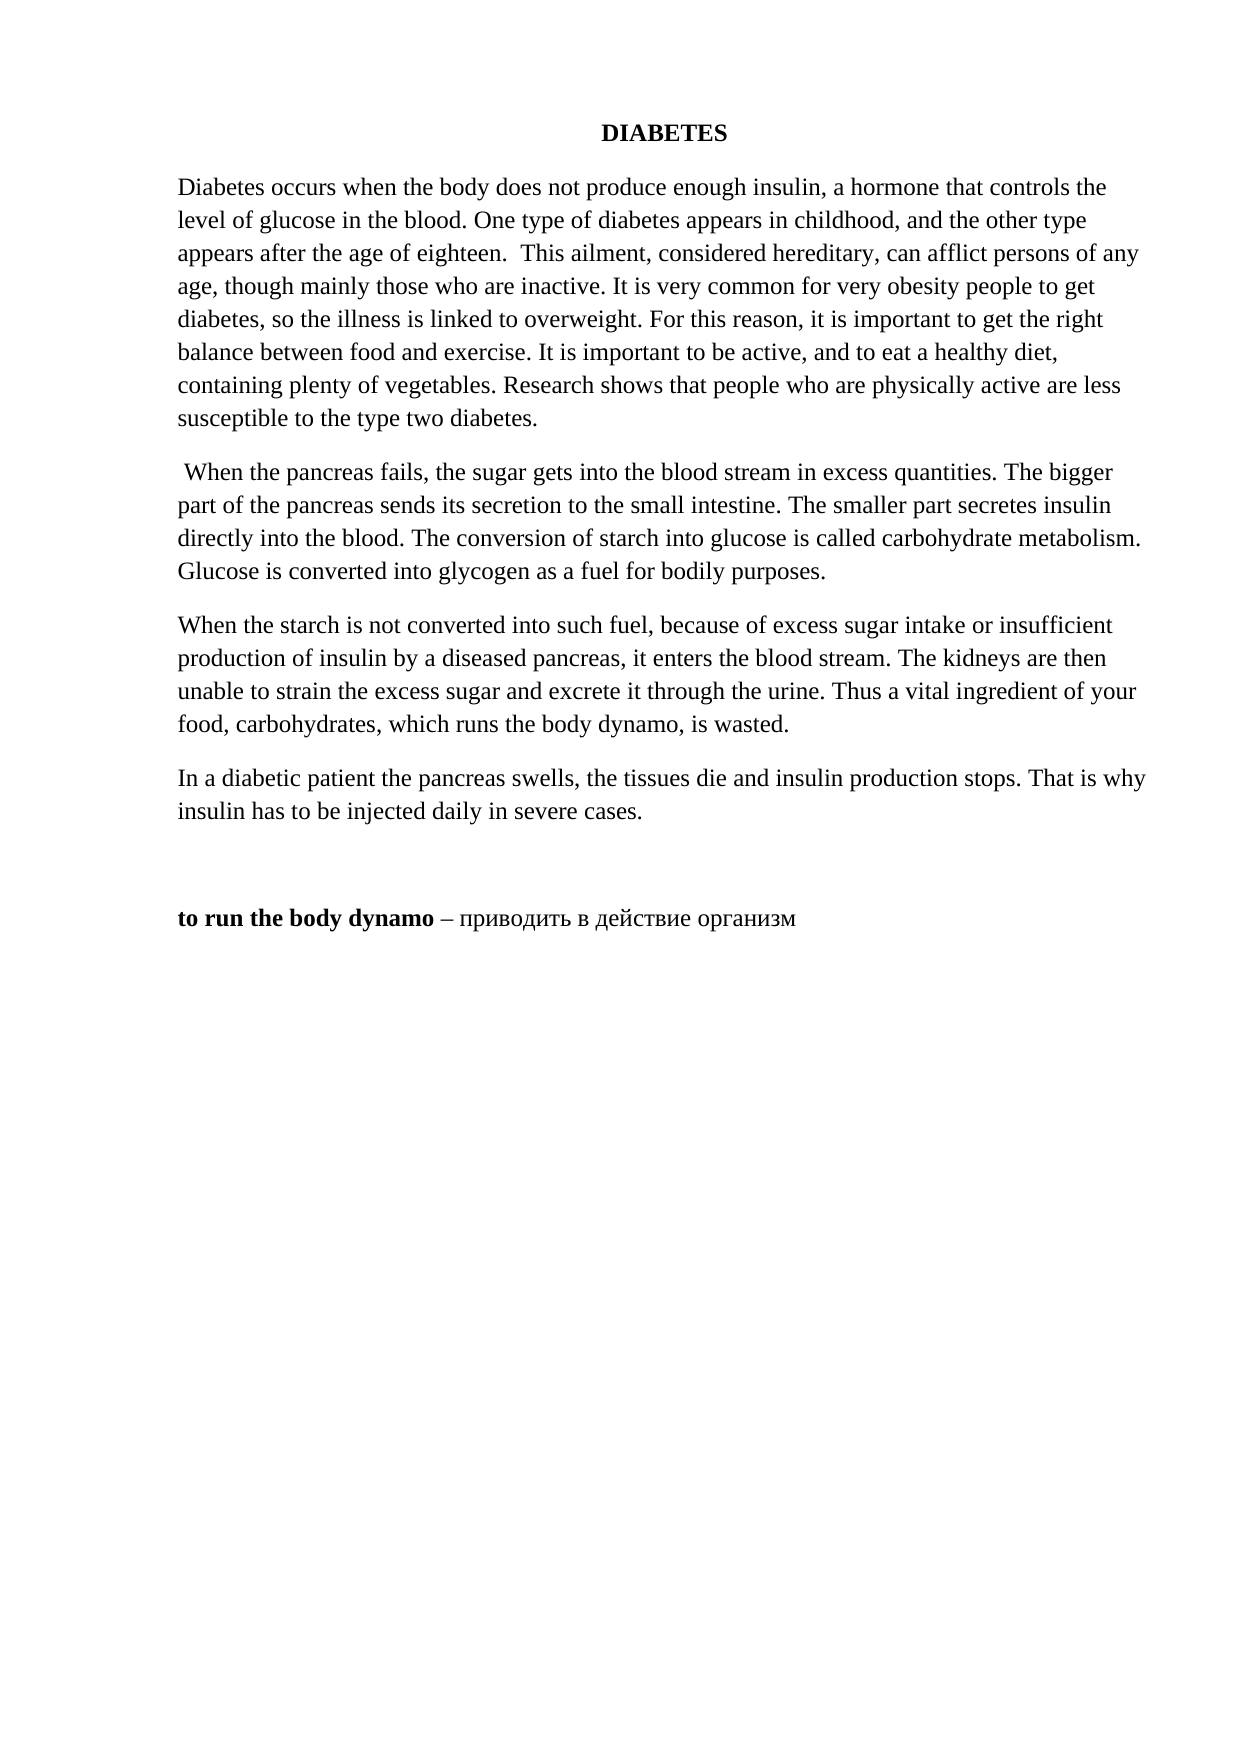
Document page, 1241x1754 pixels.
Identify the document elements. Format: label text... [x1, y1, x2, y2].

text to run the body dynamo – приводить в действие организм [177, 903, 1152, 932]
text When the starch is not converted into such fuel, because of excess sugar intake or insufficient production of insulin by a diseased pancreas, it enters the blood stream. The kidneys are then unable to strain the excess sugar and excrete it through the urine. Thus a vital ingredient of your food, carbohydrates, which runs the body dynamo, is wasted. [177, 610, 1152, 738]
text DIABETES [177, 118, 1152, 147]
text Diabetes occurs when the body does not produce enough insulin, a hormone that controls the level of glucose in the blood. One type of diabetes appears in childhood, and the other type appears after the age of eighteen. This ailment, considered hereditary, can afflict persons of any age, though mainly those who are inactive. It is very common for very obesity people to get diabetes, so the illness is linked to overweight. For this reason, it is important to get the right balance between food and exercise. It is important to be active, and to eat a healthy diet, containing plenty of vegetables. Research shows that people who are physically active are less susceptible to the type two diabetes. [177, 172, 1152, 432]
text When the pancreas fails, the sugar gets into the blood stream in excess quantities. The bigger part of the pancreas sends its secretion to the small intestine. The smaller part secretes insulin directly into the blood. The conversion of starch into glucose is called carbohydrate metabolism. Glucose is converted into glycogen as a fuel for bodily purposes. [177, 457, 1152, 585]
text In a diabetic patient the pancreas swells, the tissues die and insulin production stops. That is why insulin has to be injected daily in severe cases. [177, 763, 1152, 824]
